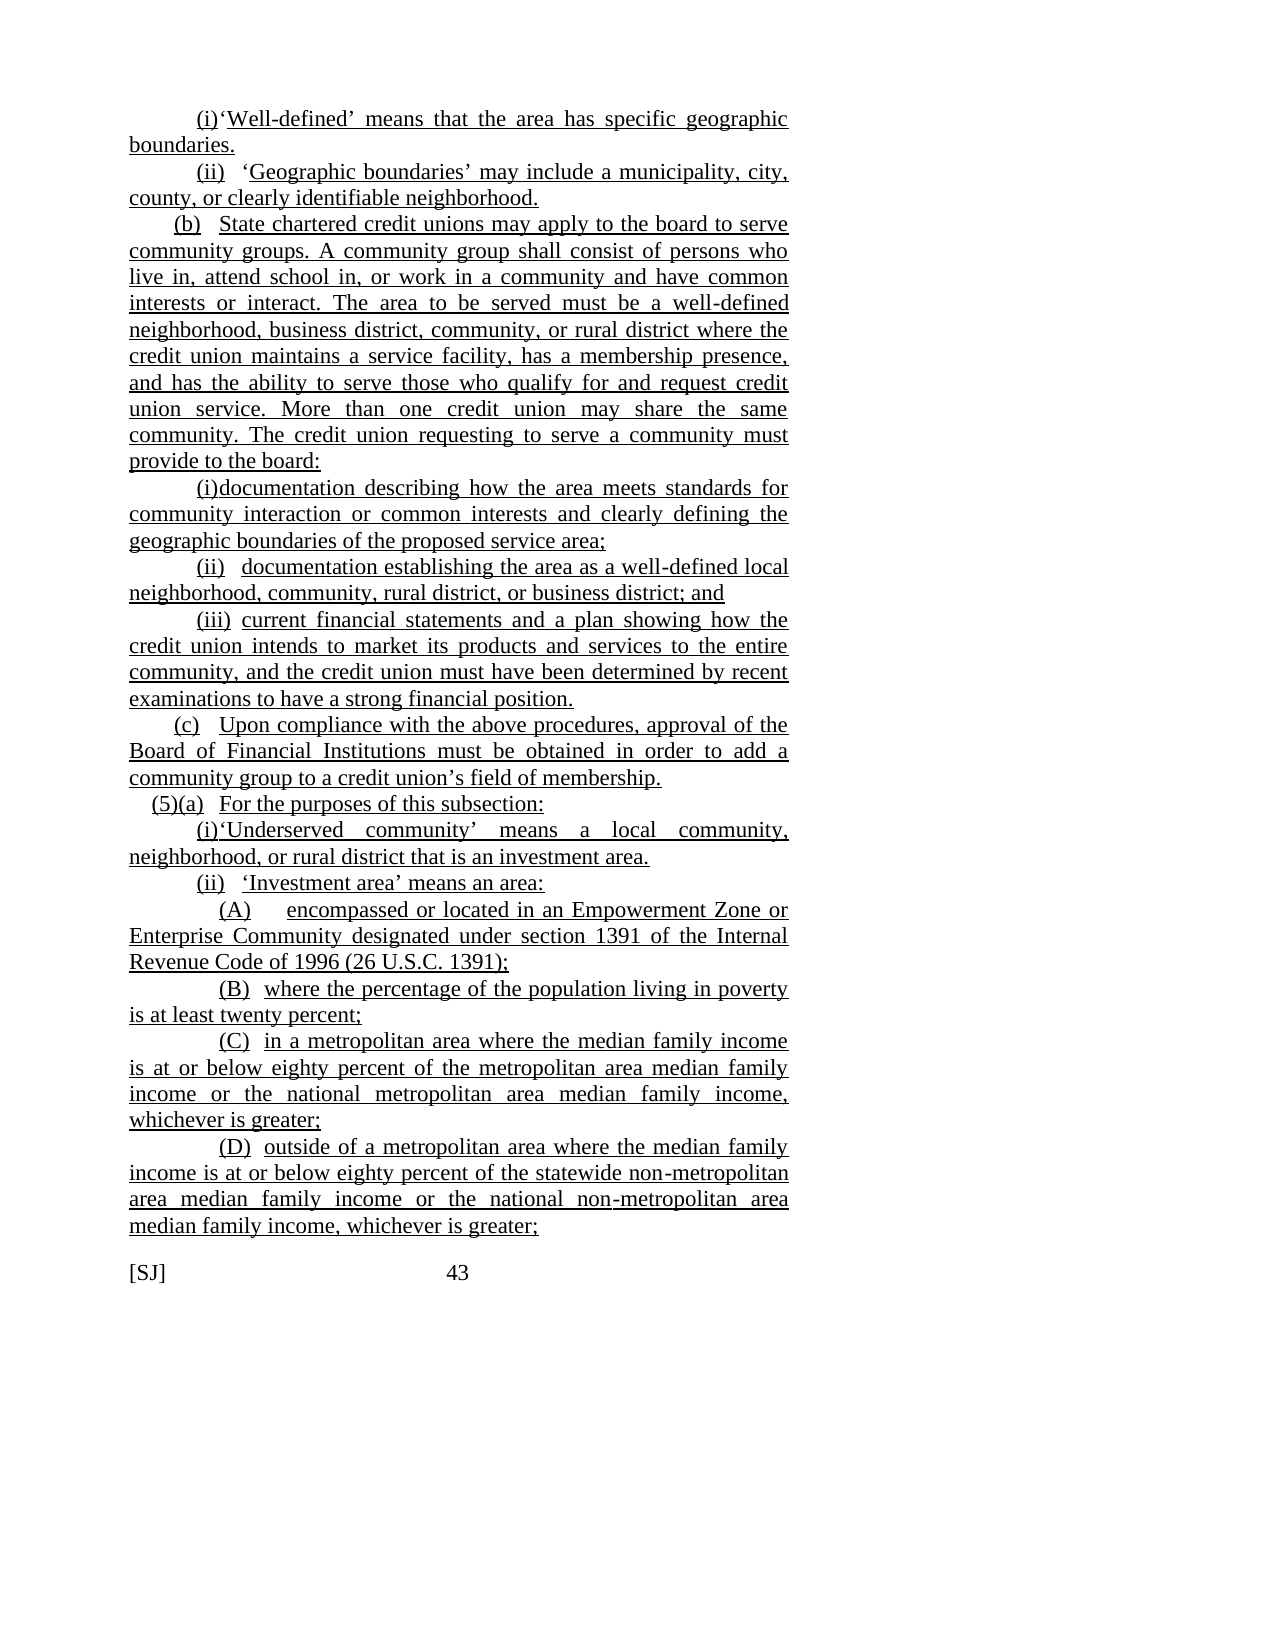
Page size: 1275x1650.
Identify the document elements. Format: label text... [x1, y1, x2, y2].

text (A) encompassed or located in an Empowerment Zone or Enterprise Community designated under section 1391 of the Internal Revenue Code of 1996 (26 U.S.C. 1391); [129, 946, 789, 975]
text (ii) ‘Geographic boundaries’ may include a municipality, city, county, or clearly identifiable neighborhood. [129, 158, 789, 210]
text (i) documentation describing how the area meets standards for community interaction or common interests and clearly defining the geographic boundaries of the proposed service area; [129, 474, 789, 523]
text (C) in a metropolitan area where the median family income is at or below eighty percent of the metropolitan area median family income or the national metropolitan area median family income, whichever is greater; [129, 1027, 789, 1077]
text (c) Upon compliance with the above procedures, approval of the Board of Financial Institutions must be obtained in order to add a community group to a credit union’s field of membership. [129, 762, 789, 790]
text (D) outside of a metropolitan area where the median family income is at or below eighty percent of the statewide non-metropolitan area median family income or the national non-metropolitan area median family income, whichever is greater; [129, 1133, 789, 1182]
text (A) encompassed or located in an Empowerment Zone or Enterprise Community designated under section 1391 of the Internal Revenue Code of 1996 (26 U.S.C. 1391); [129, 896, 789, 945]
text (C) in a metropolitan area where the median family income is at or below eighty percent of the metropolitan area median family income or the national metropolitan area median family income, whichever is greater; [129, 1104, 789, 1133]
text (iii) current financial statements and a plan showing how the credit union intends to market its products and services to the entire community, and the credit union must have been determined by recent examinations to have a strong financial position. [129, 683, 789, 711]
text (C) in a metropolitan area where the median family income is at or below eighty percent of the metropolitan area median family income or the national metropolitan area median family income, whichever is greater; [129, 1078, 789, 1103]
text (c) Upon compliance with the above procedures, approval of the Board of Financial Institutions must be obtained in order to add a community group to a credit union’s field of membership. [129, 711, 789, 760]
text (B) where the percentage of the population living in poverty is at least twenty percent; [129, 975, 789, 1027]
text (iii) current financial statements and a plan showing how the credit union intends to market its products and services to the entire community, and the credit union must have been determined by recent examinations to have a strong financial position. [129, 656, 789, 681]
text (i) documentation describing how the area meets standards for community interaction or common interests and clearly defining the geographic boundaries of the proposed service area; [129, 524, 789, 553]
text (i) ‘Underserved community’ means a local community, neighborhood, or rural district that is an investment area. [129, 817, 789, 869]
text (5)(a) For the purposes of this subsection: [129, 790, 789, 817]
text (iii) current financial statements and a plan showing how the credit union intends to market its products and services to the entire community, and the credit union must have been determined by recent examinations to have a strong financial position. [129, 606, 789, 655]
text (ii) ‘Investment area’ means an area: [129, 869, 789, 896]
text (D) outside of a metropolitan area where the median family income is at or below eighty percent of the statewide non-metropolitan area median family income or the national non-metropolitan area median family income, whichever is greater; [129, 1209, 789, 1238]
text (ii) documentation establishing the area as a well-defined local neighborhood, community, rural district, or business district; and [129, 553, 789, 606]
text (D) outside of a metropolitan area where the median family income is at or below eighty percent of the statewide non-metropolitan area median family income or the national non-metropolitan area median family income, whichever is greater; [129, 1183, 789, 1208]
text (i) ‘Well-defined’ means that the area has specific geographic boundaries. [129, 105, 789, 158]
